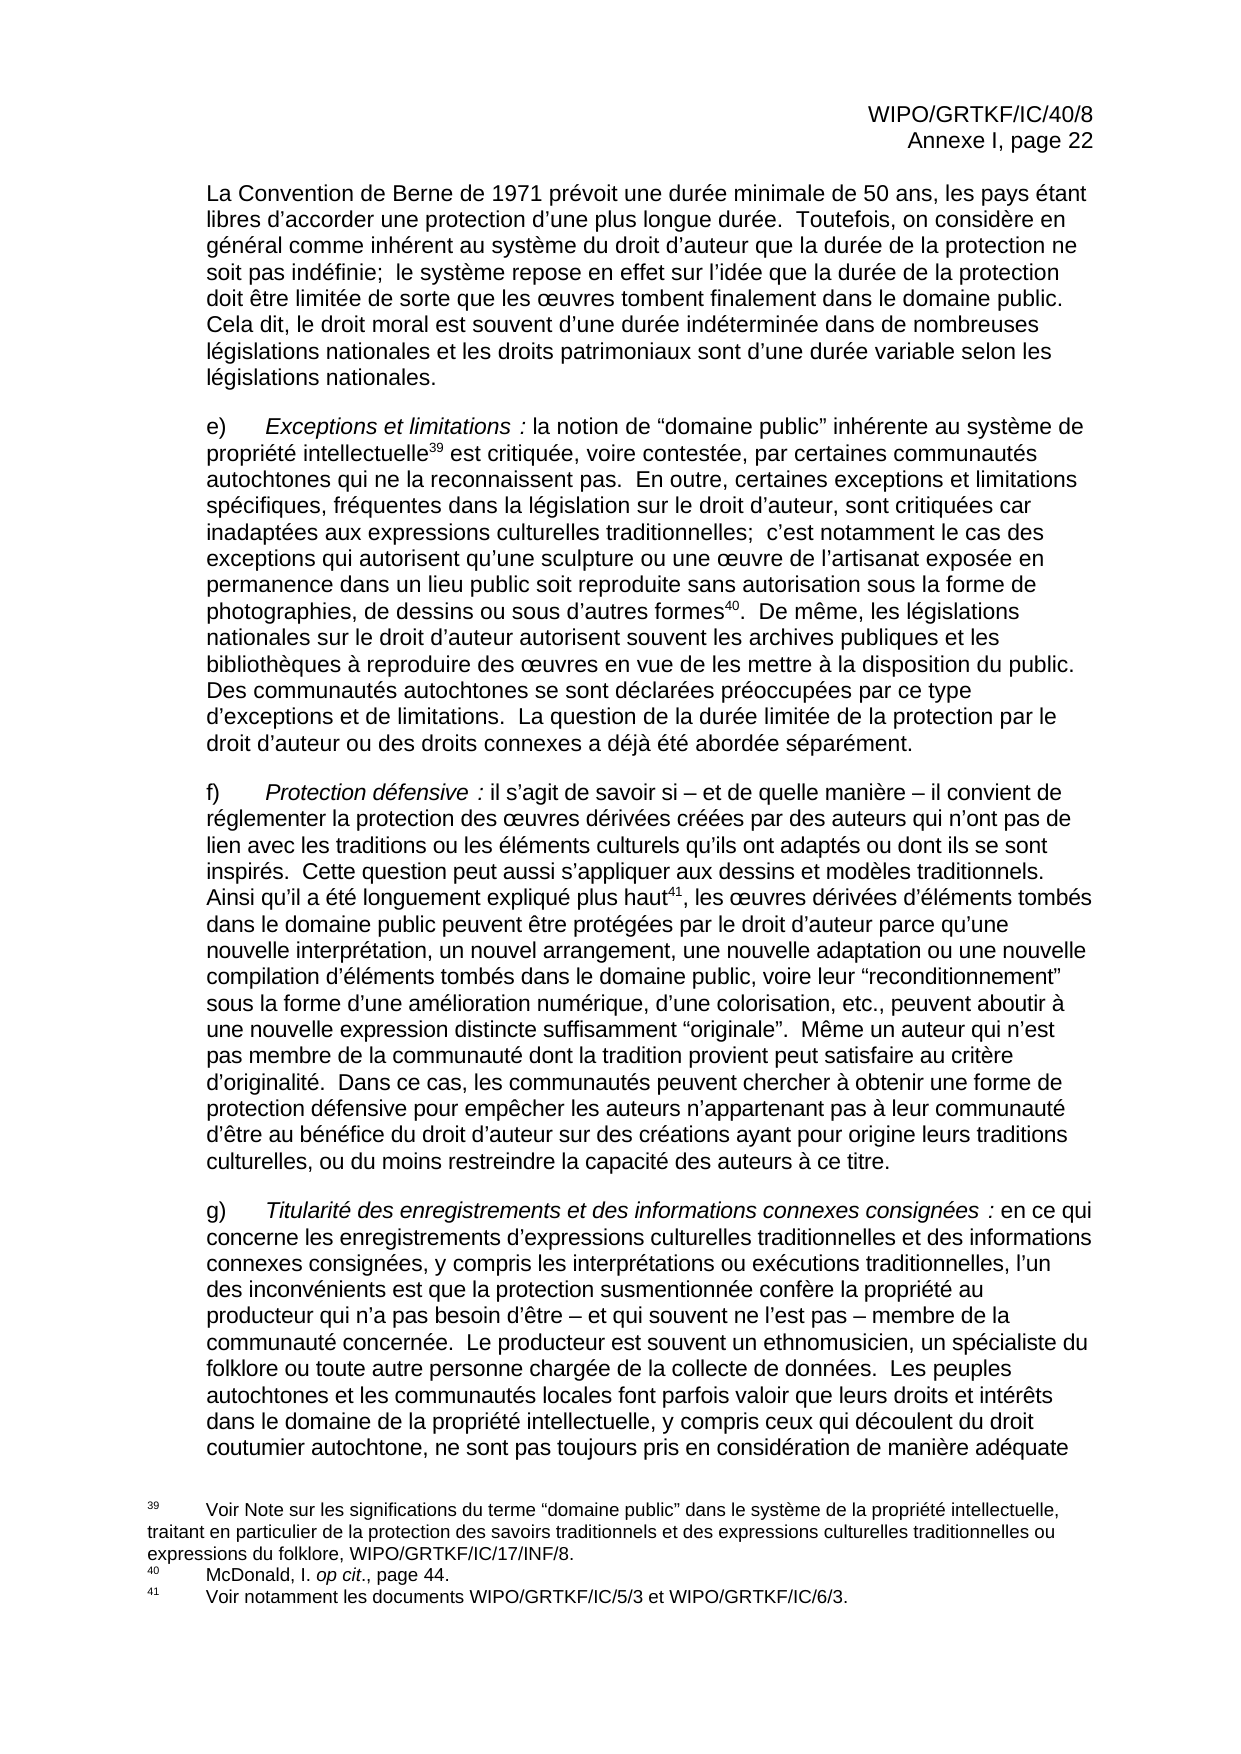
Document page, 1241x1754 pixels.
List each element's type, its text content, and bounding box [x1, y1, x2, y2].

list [206, 1197, 1093, 1461]
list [206, 179, 1093, 390]
list Protection défensive : il s’agit de savoir si – et de quelle manière – il convient de réglementer la protection des œuvres dérivées créées par des auteurs qui n’ont pas de lien avec les traditions ou les éléments culturels qu’ils ont adaptés ou dont ils se sont inspirés. Cette question peut aussi s’appliquer aux dessins et modèles traditionnels. Ainsi qu’il a été longuement expliqué plus haut, les œuvres dérivées d’éléments tombés dans le domaine public peuvent être protégées par le droit d’auteur parce qu’une nouvelle interprétation, un nouvel arrangement, une nouvelle adaptation ou une nouvelle compilation d’éléments tombés dans le domaine public, voire leur “reconditionnement” sous la forme d’une amélioration numérique, d’une colorisation, etc., peuvent aboutir à une nouvelle expression distincte suffisamment “originale”. Même un auteur qui n’est pas membre de la communauté dont la tradition provient peut satisfaire au critère d’originalité. Dans ce cas, les communautés peuvent chercher à obtenir une forme de protection défensive pour empêcher les auteurs n’appartenant pas à leur communauté d’être au bénéfice du droit d’auteur sur des créations ayant pour origine leurs traditions culturelles, ou du moins restreindre la capacité des auteurs à ce titre. [206, 779, 1093, 1174]
list Exceptions et limitations : la notion de “domaine public” inhérente au système de propriété intellectuelle est critiquée, voire contestée, par certaines communautés autochtones qui ne la reconnaissent pas. En outre, certaines exceptions et limitations spécifiques, fréquentes dans la législation sur le droit d’auteur, sont critiquées car inadaptées aux expressions culturelles traditionnelles; c’est notamment le cas des exceptions qui autorisent qu’une sculpture ou une œuvre de l’artisanat exposée en permanence dans un lieu public soit reproduite sans autorisation sous la forme de photographies, de dessins ou sous d’autres formes. De même, les législations nationales sur le droit d’auteur autorisent souvent les archives publiques et les bibliothèques à reproduire des œuvres en vue de les mettre à la disposition du public. Des communautés autochtones se sont déclarées préoccupées par ce type d’exceptions et de limitations. La question de la durée limitée de la protection par le droit d’auteur ou des droits connexes a déjà été abordée séparément. [206, 413, 1093, 756]
